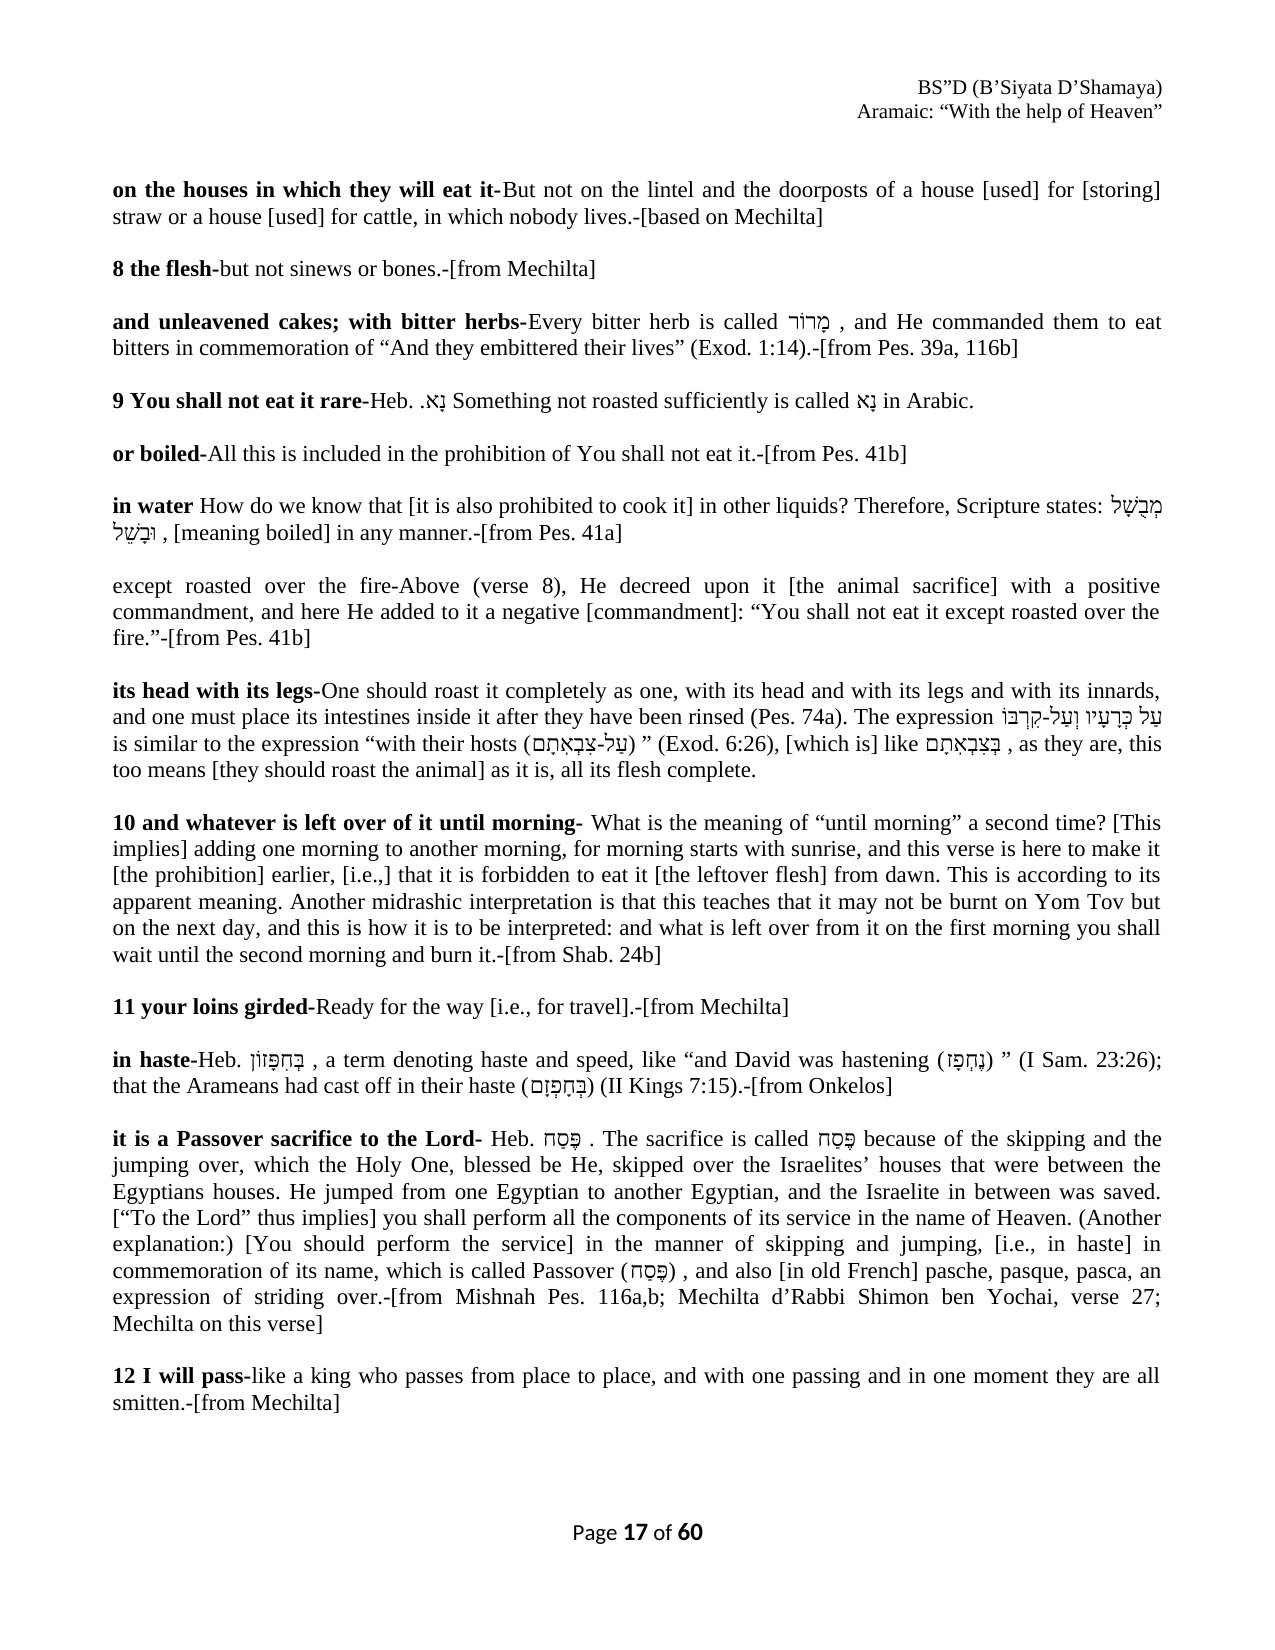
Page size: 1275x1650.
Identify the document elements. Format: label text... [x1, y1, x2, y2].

text 10 and whatever is left over of it until morning- What is the meaning of “until morning” a second time? [This implies] adding one morning to another morning, for morning starts with sunrise, and this verse is here to make it [the prohibition] earlier, [i.e.,] that it is forbidden to eat it [the leftover flesh] from dawn. This is according to its apparent meaning. Another midrashic interpretation is that this teaches that it may not be burnt on Yom Tov but on the next day, and this is how it is to be interpreted: and what is left over from it on the first morning you shall wait until the second morning and burn it.-[from Shab. 24b] [112, 809, 1162, 967]
text or boiled-All this is included in the prohibition of You shall not eat it.-[from Pes. 41b] [112, 440, 1162, 466]
text 8 the flesh-but not sinews or bones.-[from Mechilta] [112, 255, 1162, 282]
text on the houses in which they will eat it-But not on the lintel and the doorposts of a house [used] for [storing] straw or a house [used] for cattle, in which nobody lives.-[based on Mechilta] [112, 176, 1162, 229]
text 12 I will pass-like a king who passes from place to place, and with one passing and in one moment they are all smitten.-[from Mechilta] [112, 1362, 1162, 1415]
text it is a Passover sacrifice to the Lord- Heb. פֶּסַח . The sacrifice is called פֶּסַח because of the skipping and the jumping over, which the Holy One, blessed be He, skipped over the Israelites’ houses that were between the Egyptians houses. He jumped from one Egyptian to another Egyptian, and the Israelite in between was saved. [“To the Lord” thus implies] you shall perform all the components of its service in the name of Heaven. (Another explanation:) [You should perform the service] in the manner of skipping and jumping, [i.e., in haste] in commemoration of its name, which is called Passover (פֶּסַח) , and also [in old French] pasche, pasque, pasca, an expression of striding over.-[from Mishnah Pes. 116a,b; Mechilta d’Rabbi Shimon ben Yochai, verse 27; Mechilta on this verse] [112, 1125, 1162, 1336]
text and unleavened cakes; with bitter herbs-Every bitter herb is called מָרוֹר , and He commanded them to eat bitters in commemoration of “And they embittered their lives” (Exod. 1:14).-[from Pes. 39a, 116b] [112, 308, 1162, 361]
text 9 You shall not eat it rare-Heb. .נָא Something not roasted sufficiently is called נָא in Arabic. [112, 387, 1162, 413]
text its head with its legs-One should roast it completely as one, with its head and with its legs and with its innards, and one must place its intestines inside it after they have been rinsed (Pes. 74a). The expression עַל כְּרָעָיו וְעַל-קִרְבּוֹ is similar to the expression “with their hosts (עַל-צִבְאֽתָם) ” (Exod. 6:26), [which is] like בְּצִבְאֽתָם , as they are, this too means [they should roast the animal] as it is, all its flesh complete. [112, 677, 1162, 782]
text except roasted over the fire-Above (verse 8), He decreed upon it [the animal sacrifice] with a positive commandment, and here He added to it a negative [commandment]: “You shall not eat it except roasted over the fire.”-[from Pes. 41b] [112, 572, 1162, 651]
text in water How do we know that [it is also prohibited to cook it] in other liquids? Therefore, Scripture states: מְבֻשָׁל וּבָשֵׁל , [meaning boiled] in any manner.-[from Pes. 41a] [112, 493, 1162, 545]
text in haste-Heb. בְּחִפָּזוֹן , a term denoting haste and speed, like “and David was hastening (נֶחְפָז) ” (I Sam. 23:26); that the Arameans had cast off in their haste (בְּחָפְזָם) (II Kings 7:15).-[from Onkelos] [112, 1046, 1162, 1099]
text 11 your loins girded-Ready for the way [i.e., for travel].-[from Mechilta] [112, 993, 1162, 1020]
